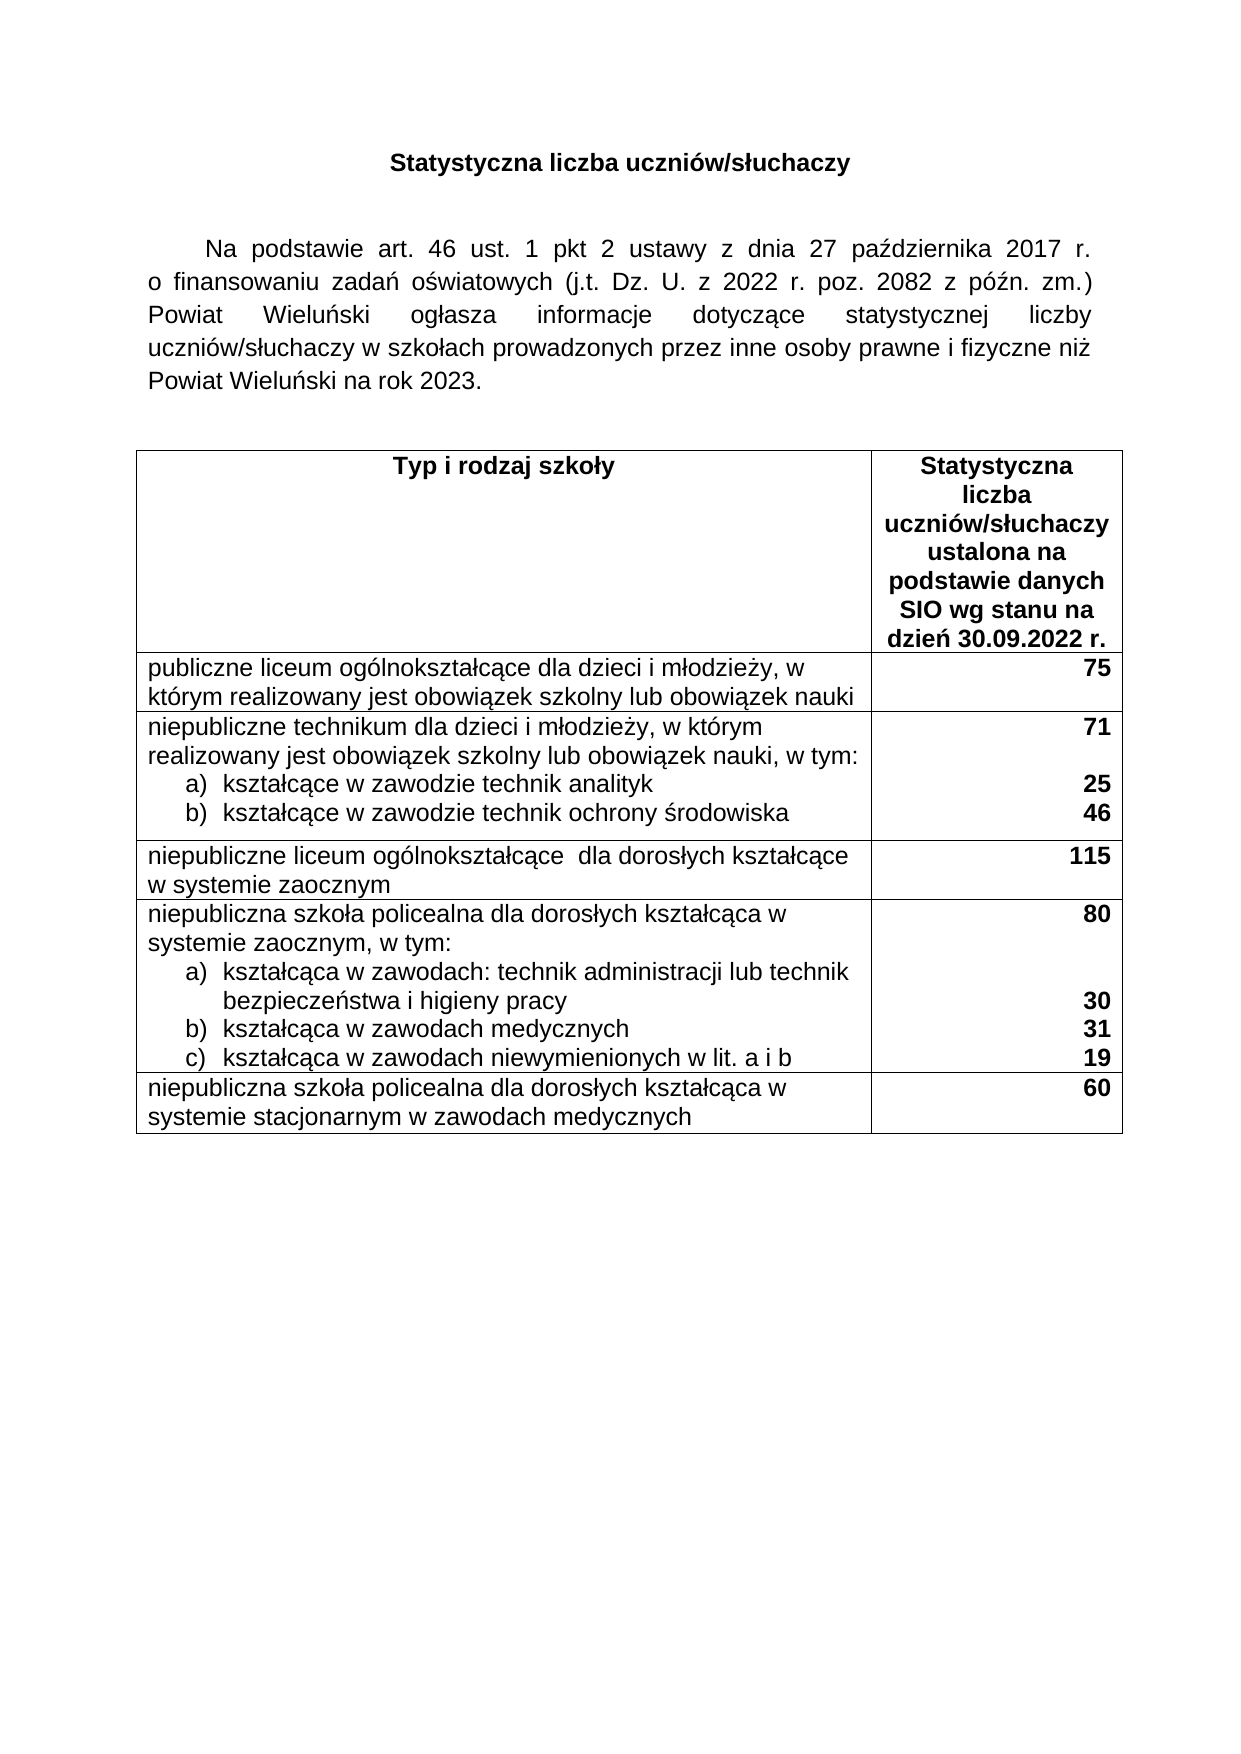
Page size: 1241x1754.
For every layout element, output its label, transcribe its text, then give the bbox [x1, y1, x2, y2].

table_cell niepubliczne technikum dla dzieci i młodzieży, w którym realizowany jest obowiązek szkolny lub obowiązek nauki, w tym: kształcące w zawodzie technik analityk kształcące w zawodzie technik ochrony środowiska [137, 712, 871, 840]
table_cell niepubliczna szkoła policealna dla dorosłych kształcąca w systemie zaocznym, w tym: kształcąca w zawodach: technik administracji lub technik bezpieczeństwa i higieny pracy kształcąca w zawodach medycznych kształcąca w zawodach niewymienionych w lit. a i b [137, 900, 871, 1072]
table_cell niepubliczne liceum ogólnokształcące dla dorosłych kształcące w systemie zaocznym [137, 841, 871, 898]
table_cell publiczne liceum ogólnokształcące dla dzieci i młodzieży, w którym realizowany jest obowiązek szkolny lub obowiązek nauki [137, 653, 871, 711]
table_cell 75 [872, 653, 1122, 711]
table_header Typ i rodzaj szkoły [137, 451, 871, 652]
table_cell 115 [872, 841, 1122, 898]
text Statystyczna liczba uczniów/słuchaczy [148, 148, 1093, 176]
table_cell 60 [872, 1073, 1122, 1133]
table_header Statystyczna liczba uczniów/słuchaczy ustalona na podstawie danych SIO wg stanu na dzień 30.09.2022 r. [872, 451, 1122, 652]
table_cell 80 30 31 19 [872, 900, 1122, 1072]
table_cell niepubliczna szkoła policealna dla dorosłych kształcąca w systemie stacjonarnym w zawodach medycznych [137, 1073, 871, 1133]
table_cell 71 25 46 [872, 712, 1122, 840]
text Na podstawie art. 46 ust. 1 pkt 2 ustawy z dnia 27 października 2017 r. o finansowaniu zadań oświatowych (j.t. Dz. U. z 2022 r. poz. 2082 z późn. zm.) Powiat Wieluński ogłasza informacje dotyczące statystycznej liczby uczniów/słuchaczy w szkołach prowadzonych przez inne osoby prawne i fizyczne niż Powiat Wieluński na rok 2023. [148, 234, 1093, 395]
